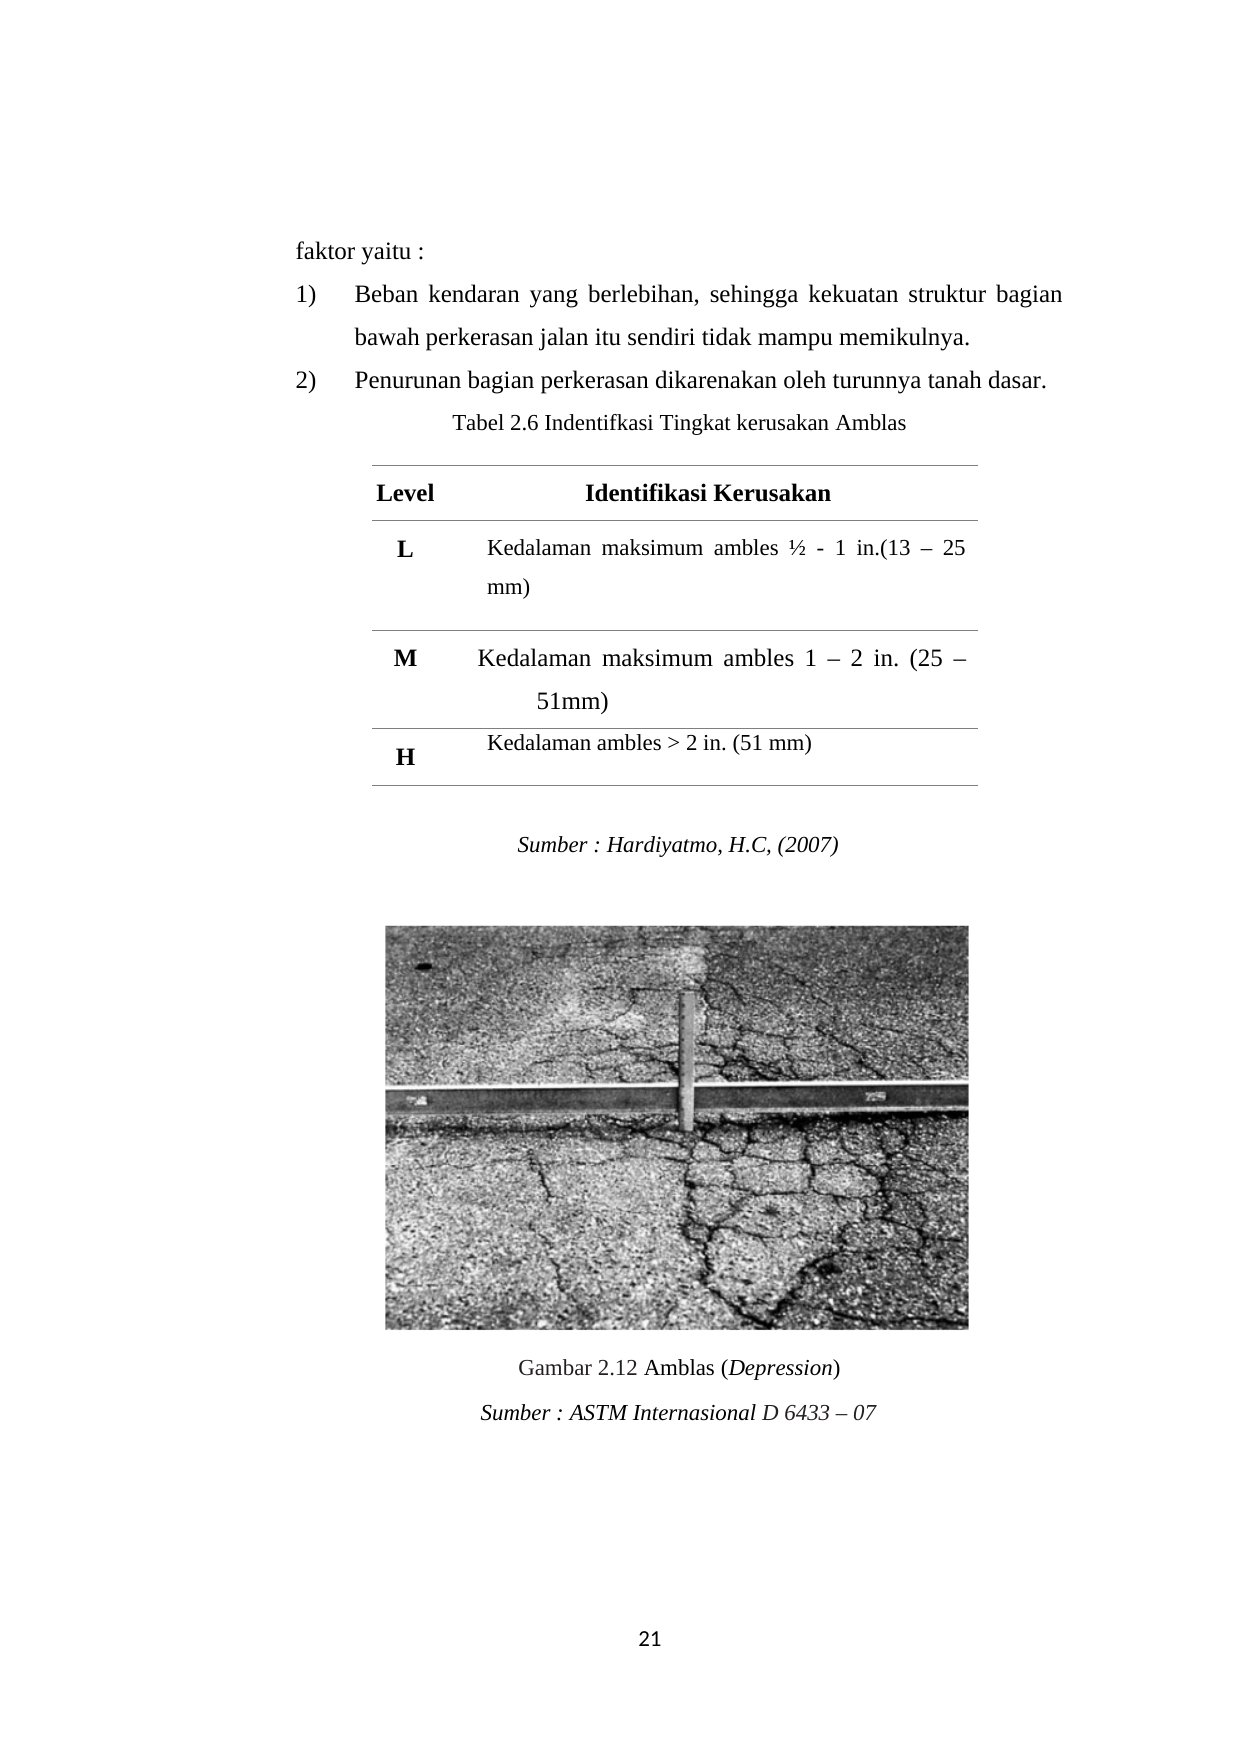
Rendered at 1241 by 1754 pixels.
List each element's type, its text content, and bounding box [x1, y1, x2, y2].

text Tabel 2.6 Indentifkasi Tingkat kerusakan Amblas [295, 409, 1063, 435]
table_cell Kedalaman maksimum ambles 1 – 2 in. (25 –51mm) [476, 631, 978, 728]
text Sumber : ASTM Internasional D 6433 – 07 [295, 1399, 1063, 1425]
table_header Level [372, 466, 476, 520]
table_cell H [372, 729, 476, 785]
text Sumber : Hardiyatmo, H.C, (2007) [295, 831, 1063, 858]
table_cell L [372, 521, 476, 629]
table_cell Kedalaman maksimum ambles ½ - 1 in.(13 – 25 mm) [476, 521, 978, 629]
table_cell Kedalaman ambles > 2 in. (51 mm) [476, 729, 978, 785]
text Gambar 2.12 Amblas (Depression) [236, 1353, 1063, 1380]
table_header Identifikasi Kerusakan [476, 466, 978, 520]
list Beban kendaran yang berlebihan, sehingga kekuatan struktur bagian bawah perkerasan jalan itu sendiri tidak mampu memikulnya. [295, 279, 1063, 351]
table_cell M [372, 631, 476, 728]
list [295, 236, 1063, 265]
picture [383, 921, 975, 1335]
list Penurunan bagian perkerasan dikarenakan oleh turunnya tanah dasar. [295, 366, 1063, 394]
